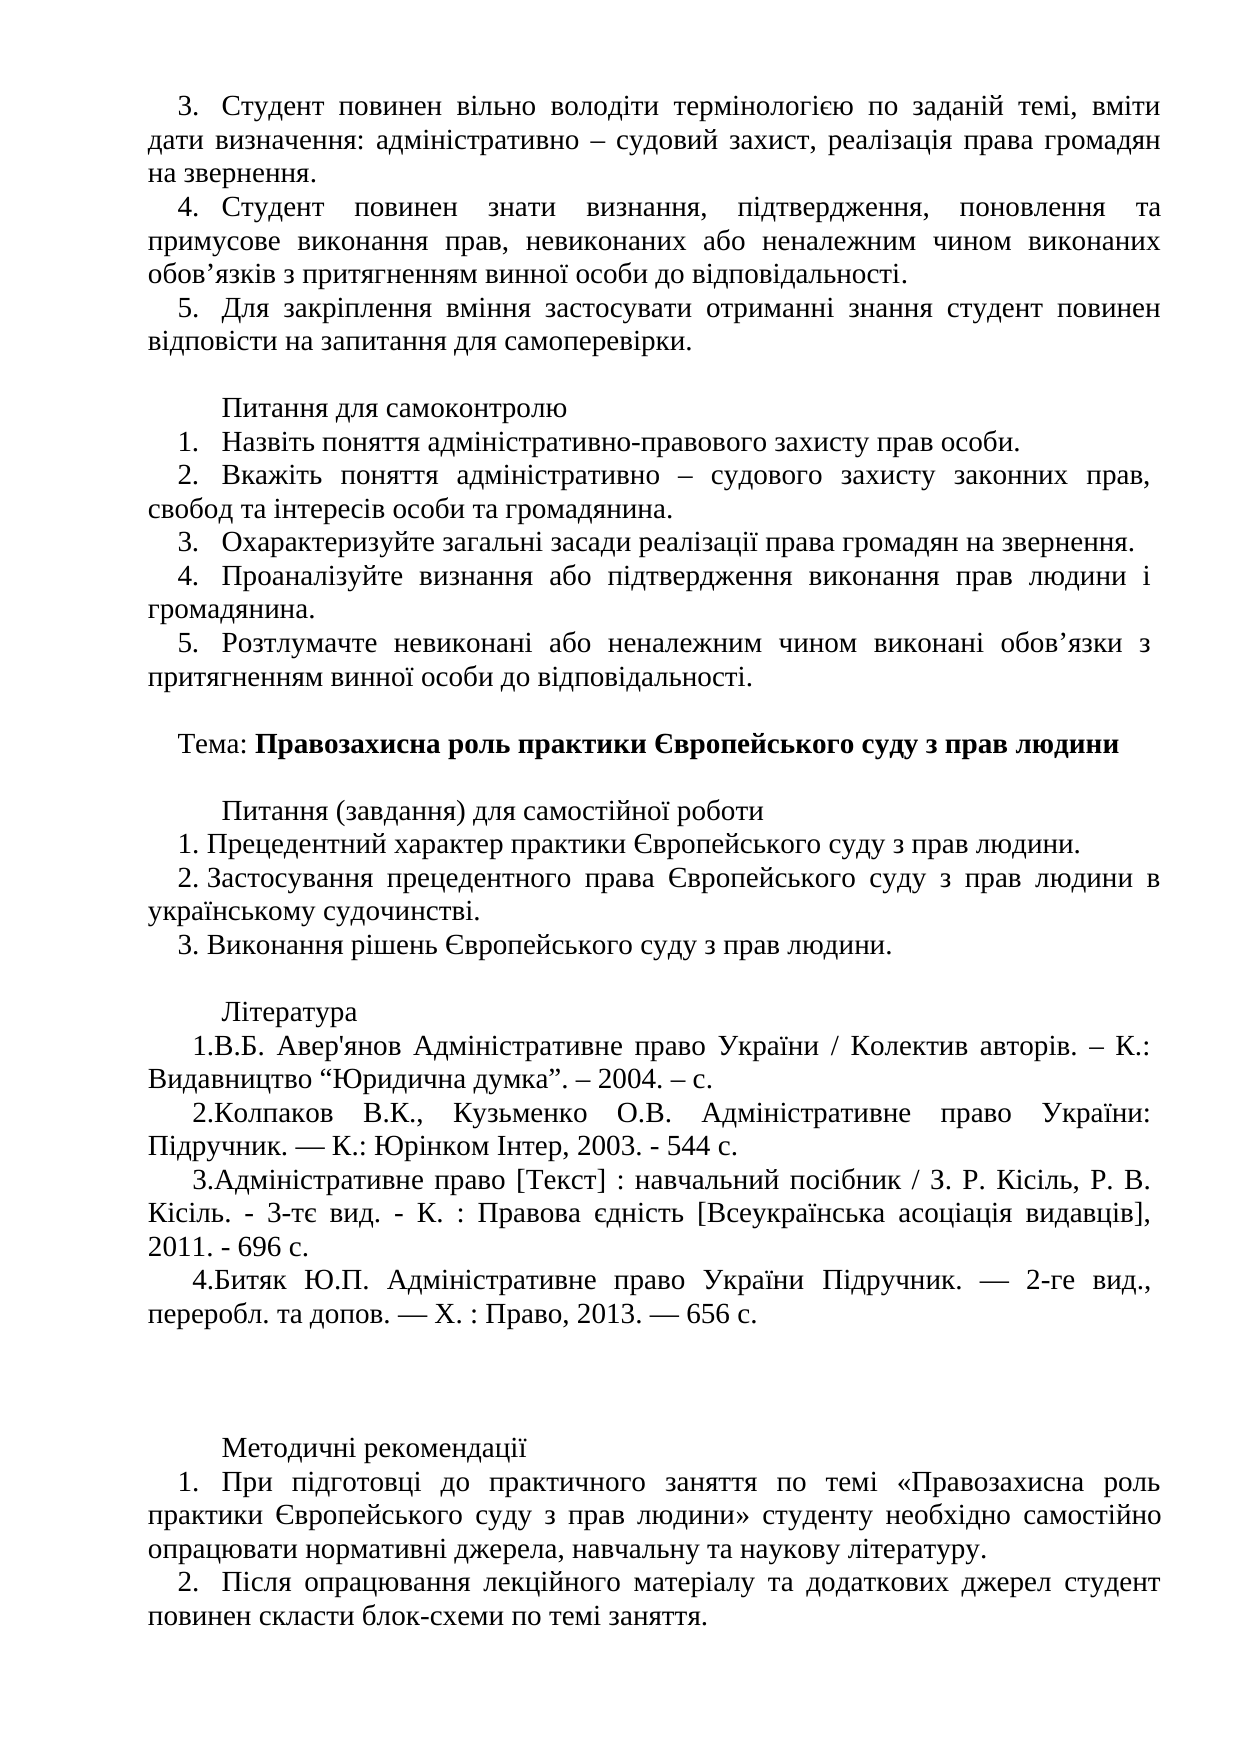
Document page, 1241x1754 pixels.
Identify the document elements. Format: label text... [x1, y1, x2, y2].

list Вкажіть поняття адміністративно – судового захисту законних прав, свобод та інтересів особи та громадянина. [148, 457, 1152, 524]
list 2.Колпаков В.К., Кузьменко О.В. Адміністративне право України: Підручник. — К.: Юрінком Інтер, 2003. - 544 с. [148, 1095, 1152, 1162]
list Студент повинен вільно володіти термінологією по заданій темі, вміти дати визначення: адміністративно – судовий захист, реалізація права громадян на звернення. [148, 88, 1162, 189]
text Методичні рекомендації [185, 1430, 1152, 1464]
list Назвіть поняття адміністративно-правового захисту прав особи. [148, 424, 1152, 457]
list Застосування прецедентного права Європейського суду з прав людини в українському судочинстві. [148, 860, 1162, 927]
list При підготовці до практичного заняття по темі «Правозахисна роль практики Європейського суду з прав людини» студенту необхідно самостійно опрацювати нормативні джерела, навчальну та наукову літературу. [148, 1464, 1162, 1564]
text Тема: Правозахисна роль практики Європейського суду з прав людини [148, 726, 1152, 759]
list Студент повинен знати визнання, підтвердження, поновлення та примусове виконання прав, невиконаних або неналежним чином виконаних обов’язків з притягненням винної особи до відповідальності. [148, 189, 1162, 290]
list Після опрацювання лекційного матеріалу та додаткових джерел студент повинен скласти блок-схеми по темі заняття. [148, 1564, 1162, 1631]
list Для закріплення вміння застосувати отриманні знання студент повинен відповісти на запитання для самоперевірки. [148, 290, 1162, 357]
list Охарактеризуйте загальні засади реалізації права громадян на звернення. [148, 524, 1152, 558]
list 3.Адміністративне право [Текст] : навчальний посібник / З. Р. Кісіль, Р. В. Кісіль. - 3-тє вид. - К. : Правова єдність [Всеукраїнська асоціація видавців], 2011. - 696 с. [148, 1162, 1152, 1262]
text Питання для самоконтролю [185, 390, 1152, 424]
list 1.В.Б. Авер'янов Адміністративне право України / Колектив авторів. – К.: Видавництво “Юридична думка”. – 2004. – с. [148, 1028, 1152, 1095]
list 4.Битяк Ю.П. Адміністративне право України Підручник. — 2-ге вид., переробл. та допов. — Х. : Право, 2013. — 656 с. [148, 1262, 1152, 1329]
list Проаналізуйте визнання або підтвердження виконання прав людини і громадянина. [148, 558, 1152, 625]
list Прецедентний характер практики Європейського суду з прав людини. [148, 826, 1162, 860]
list Виконання рішень Європейського суду з прав людини. [148, 927, 1162, 961]
text Література [148, 994, 1152, 1028]
text Питання (завдання) для самостійної роботи [185, 793, 1152, 826]
list Розтлумачте невиконані або неналежним чином виконані обов’язки з притягненням винної особи до відповідальності. [148, 625, 1152, 692]
